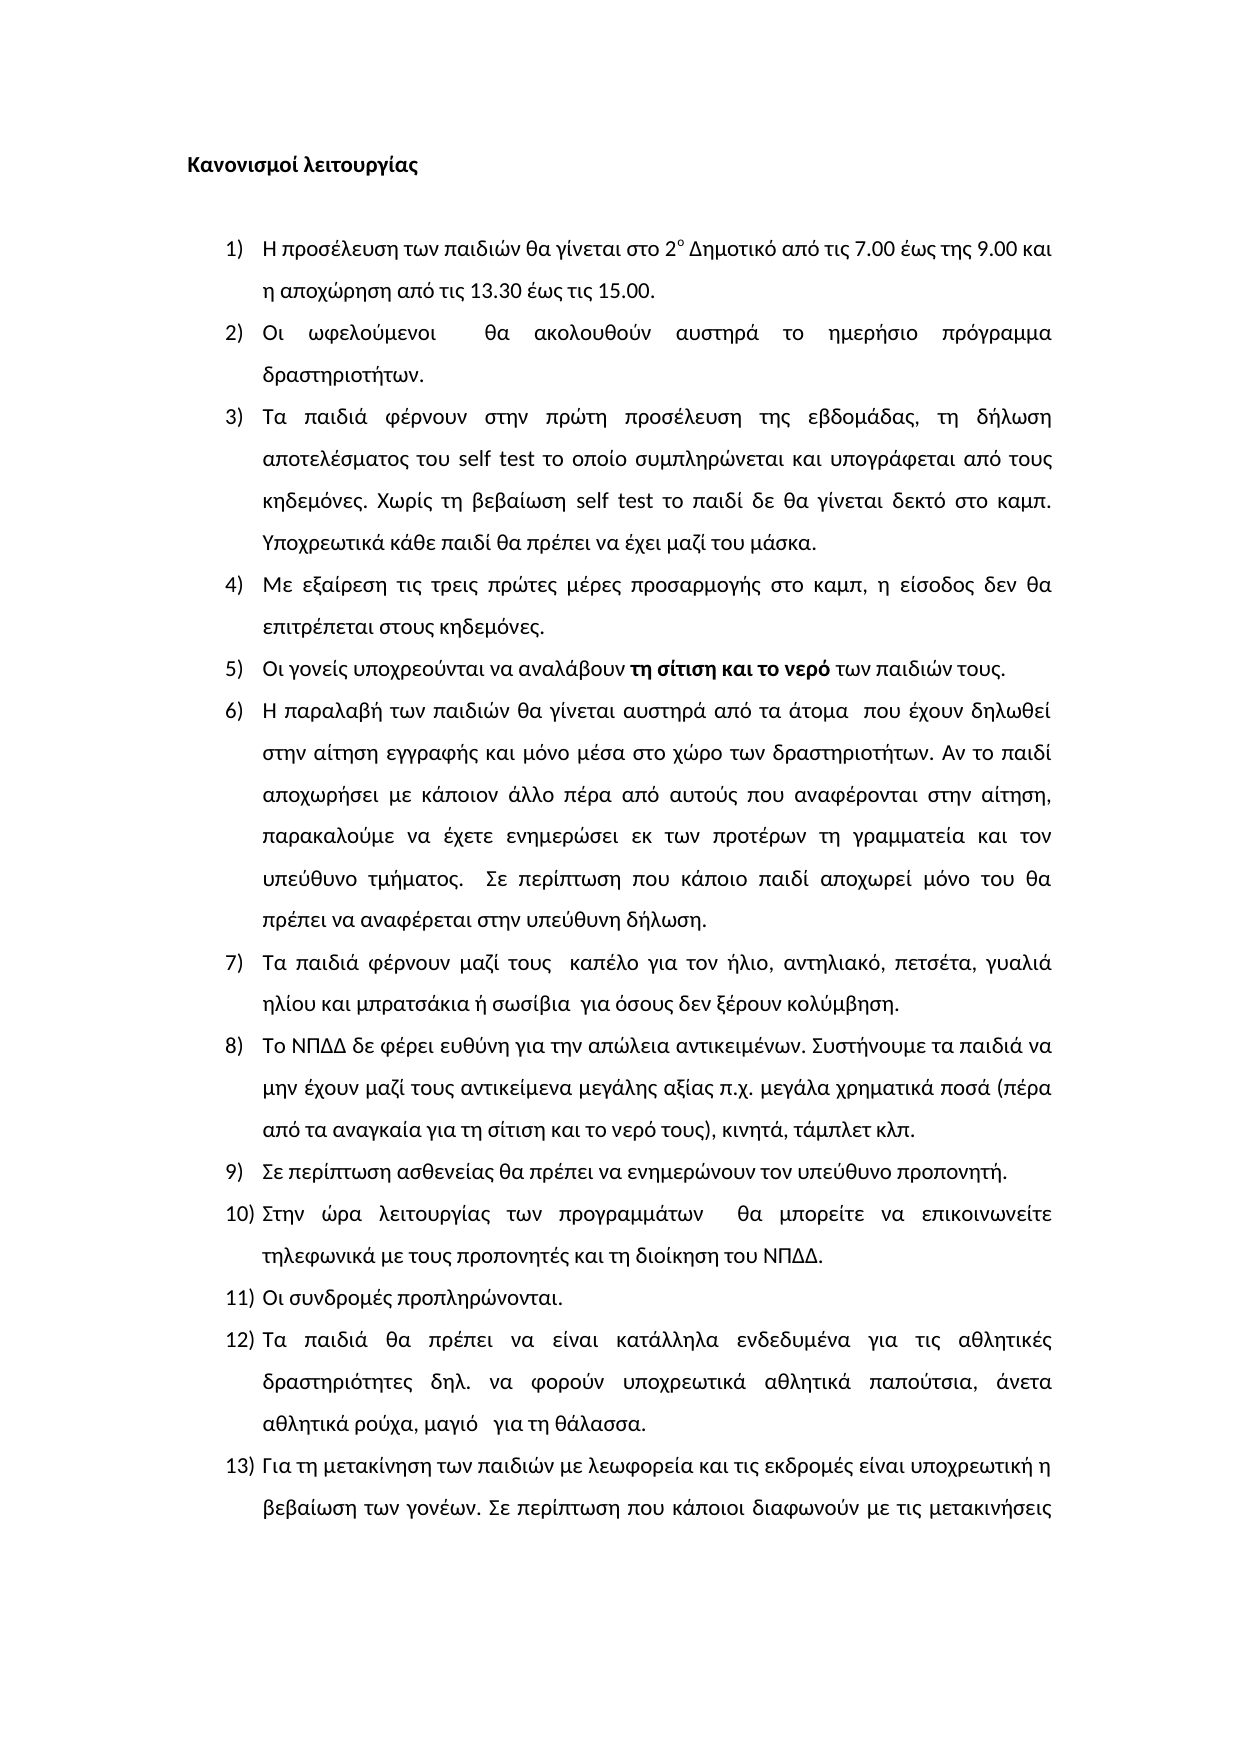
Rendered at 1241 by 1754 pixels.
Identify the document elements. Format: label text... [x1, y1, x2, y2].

list Οι γονείς υποχρεούνται να αναλάβουν τη σίτιση και το νερό των παιδιών τους. [225, 654, 1053, 682]
text Κανονισμοί λειτουργίας [187, 150, 1053, 178]
list Η παραλαβή των παιδιών θα γίνεται αυστηρά από τα άτομα που έχουν δηλωθεί στην αίτηση εγγραφής και μόνο μέσα στο χώρο των δραστηριοτήτων. Αν το παιδί αποχωρήσει με κάποιον άλλο πέρα από αυτούς που αναφέρονται στην αίτηση, παρακαλούμε να έχετε ενημερώσει εκ των προτέρων τη γραμματεία και τον υπεύθυνο τμήματος. Σε περίπτωση που κάποιο παιδί αποχωρεί μόνο του θα πρέπει να αναφέρεται στην υπεύθυνη δήλωση. [225, 696, 1053, 934]
list Τα παιδιά φέρνουν μαζί τους καπέλο για τον ήλιο, αντηλιακό, πετσέτα, γυαλιά ηλίου και μπρατσάκια ή σωσίβια για όσους δεν ξέρουν κολύμβηση. [225, 948, 1053, 1018]
list Τα παιδιά θα πρέπει να είναι κατάλληλα ενδεδυμένα για τις αθλητικές δραστηριότητες δηλ. να φορούν υποχρεωτικά αθλητικά παπούτσια, άνετα αθλητικά ρούχα, μαγιό για τη θάλασσα. [225, 1325, 1053, 1437]
list Οι ωφελούμενοι θα ακολουθούν αυστηρά το ημερήσιο πρόγραμμα δραστηριοτήτων. [225, 318, 1053, 388]
list Η προσέλευση των παιδιών θα γίνεται στο 2ο Δημοτικό από τις 7.00 έως της 9.00 και η αποχώρηση από τις 13.30 έως τις 15.00. [225, 234, 1053, 304]
list Με εξαίρεση τις τρεις πρώτες μέρες προσαρμογής στο καμπ, η είσοδος δεν θα επιτρέπεται στους κηδεμόνες. [225, 570, 1053, 640]
list Το ΝΠΔΔ δε φέρει ευθύνη για την απώλεια αντικειμένων. Συστήνουμε τα παιδιά να μην έχουν μαζί τους αντικείμενα μεγάλης αξίας π.χ. μεγάλα χρηματικά ποσά (πέρα από τα αναγκαία για τη σίτιση και το νερό τους), κινητά, τάμπλετ κλπ. [225, 1032, 1053, 1143]
list Σε περίπτωση ασθενείας θα πρέπει να ενημερώνουν τον υπεύθυνο προπονητή. [225, 1157, 1053, 1186]
list Οι συνδρομές προπληρώνονται. [225, 1283, 1053, 1311]
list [225, 1451, 1053, 1521]
list Τα παιδιά φέρνουν στην πρώτη προσέλευση της εβδομάδας, τη δήλωση αποτελέσματος του self test το οποίο συμπληρώνεται και υπογράφεται από τους κηδεμόνες. Χωρίς τη βεβαίωση self test το παιδί δε θα γίνεται δεκτό στο καμπ. Υποχρεωτικά κάθε παιδί θα πρέπει να έχει μαζί του μάσκα. [225, 402, 1053, 556]
list Στην ώρα λειτουργίας των προγραμμάτων θα μπορείτε να επικοινωνείτε τηλεφωνικά με τους προπονητές και τη διοίκηση του ΝΠΔΔ. [225, 1199, 1053, 1269]
